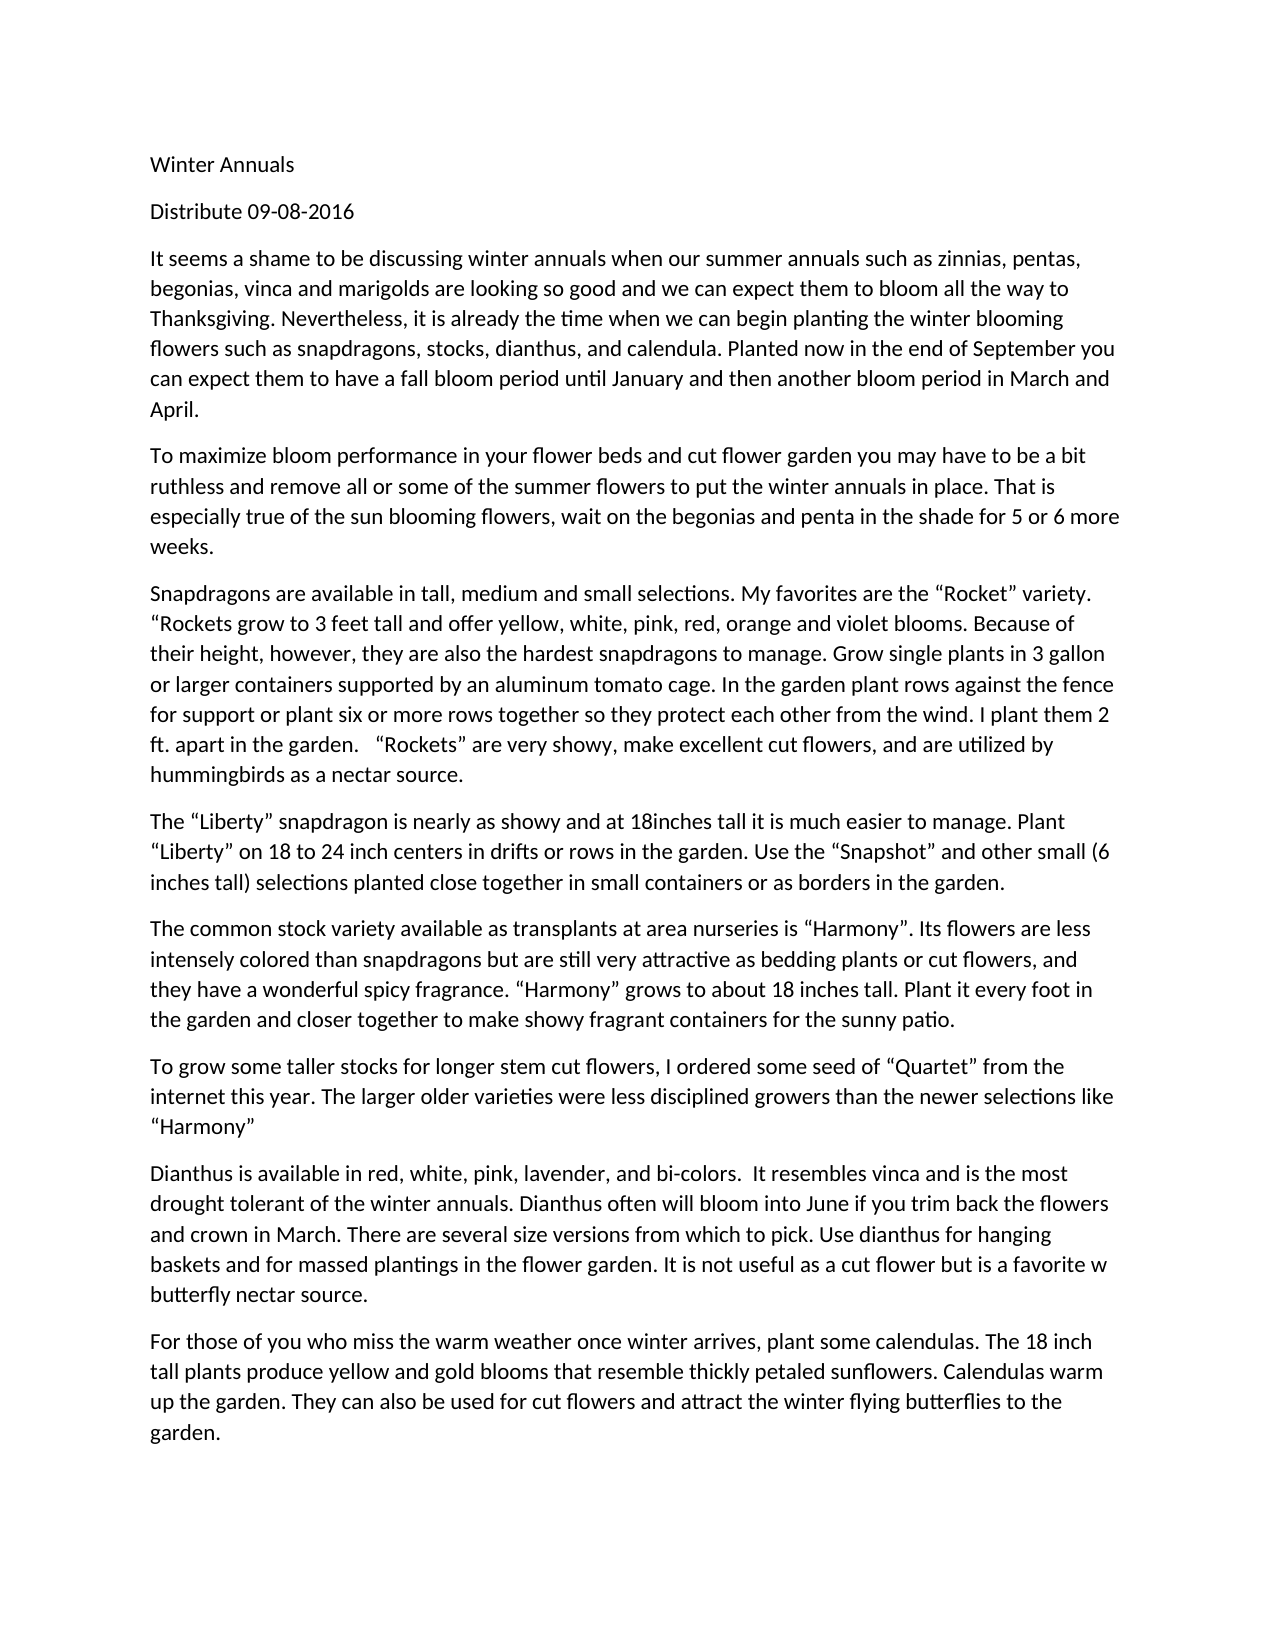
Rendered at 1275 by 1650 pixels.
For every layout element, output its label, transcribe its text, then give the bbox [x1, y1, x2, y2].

text To grow some taller stocks for longer stem cut flowers, I ordered some seed of “Quartet” from the internet this year. The larger older varieties were less disciplined growers than the newer selections like “Harmony” [150, 1052, 1125, 1141]
text The “Liberty” snapdragon is nearly as showy and at 18inches tall it is much easier to manage. Plant “Liberty” on 18 to 24 inch centers in drifts or rows in the garden. Use the “Snapshot” and other small (6 inches tall) selections planted close together in small containers or as borders in the garden. [150, 807, 1125, 896]
text Distribute 09-08-2016 [150, 197, 1125, 225]
text It seems a shame to be discussing winter annuals when our summer annuals such as zinnias, pentas, begonias, vinca and marigolds are looking so good and we can expect them to bloom all the way to Thanksgiving. Nevertheless, it is already the time when we can begin planting the winter blooming flowers such as snapdragons, stocks, dianthus, and calendula. Planted now in the end of September you can expect them to have a fall bloom period until January and then another bloom period in March and April. [150, 244, 1125, 423]
text Snapdragons are available in tall, medium and small selections. My favorites are the “Rocket” variety. “Rockets grow to 3 feet tall and offer yellow, white, pink, red, orange and violet blooms. Because of their height, however, they are also the hardest snapdragons to manage. Grow single plants in 3 gallon or larger containers supported by an aluminum tomato cage. In the garden plant rows against the fence for support or plant six or more rows together so they protect each other from the wind. I plant them 2 ft. apart in the garden. “Rockets” are very showy, make excellent cut flowers, and are utilized by hummingbirds as a nectar source. [150, 579, 1125, 788]
text The common stock variety available as transplants at area nurseries is “Harmony”. Its flowers are less intensely colored than snapdragons but are still very attractive as bedding plants or cut flowers, and they have a wonderful spicy fragrance. “Harmony” grows to about 18 inches tall. Plant it every foot in the garden and closer together to make showy fragrant containers for the sunny patio. [150, 914, 1125, 1033]
text Dianthus is available in red, white, pink, lavender, and bi-colors. It resembles vinca and is the most drought tolerant of the winter annuals. Dianthus often will bloom into June if you trim back the flowers and crown in March. There are several size versions from which to pick. Use dianthus for hanging baskets and for massed plantings in the flower garden. It is not useful as a cut flower but is a favorite w butterfly nectar source. [150, 1159, 1125, 1308]
text For those of you who miss the warm weather once winter arrives, plant some calendulas. The 18 inch tall plants produce yellow and gold blooms that resemble thickly petaled sunflowers. Calendulas warm up the garden. They can also be used for cut flowers and attract the winter flying butterflies to the garden. [150, 1327, 1125, 1446]
text To maximize bloom performance in your flower beds and cut flower garden you may have to be a bit ruthless and remove all or some of the summer flowers to put the winter annuals in place. That is especially true of the sun blooming flowers, wait on the begonias and penta in the shade for 5 or 6 more weeks. [150, 442, 1125, 560]
text Winter Annuals [150, 150, 1125, 178]
